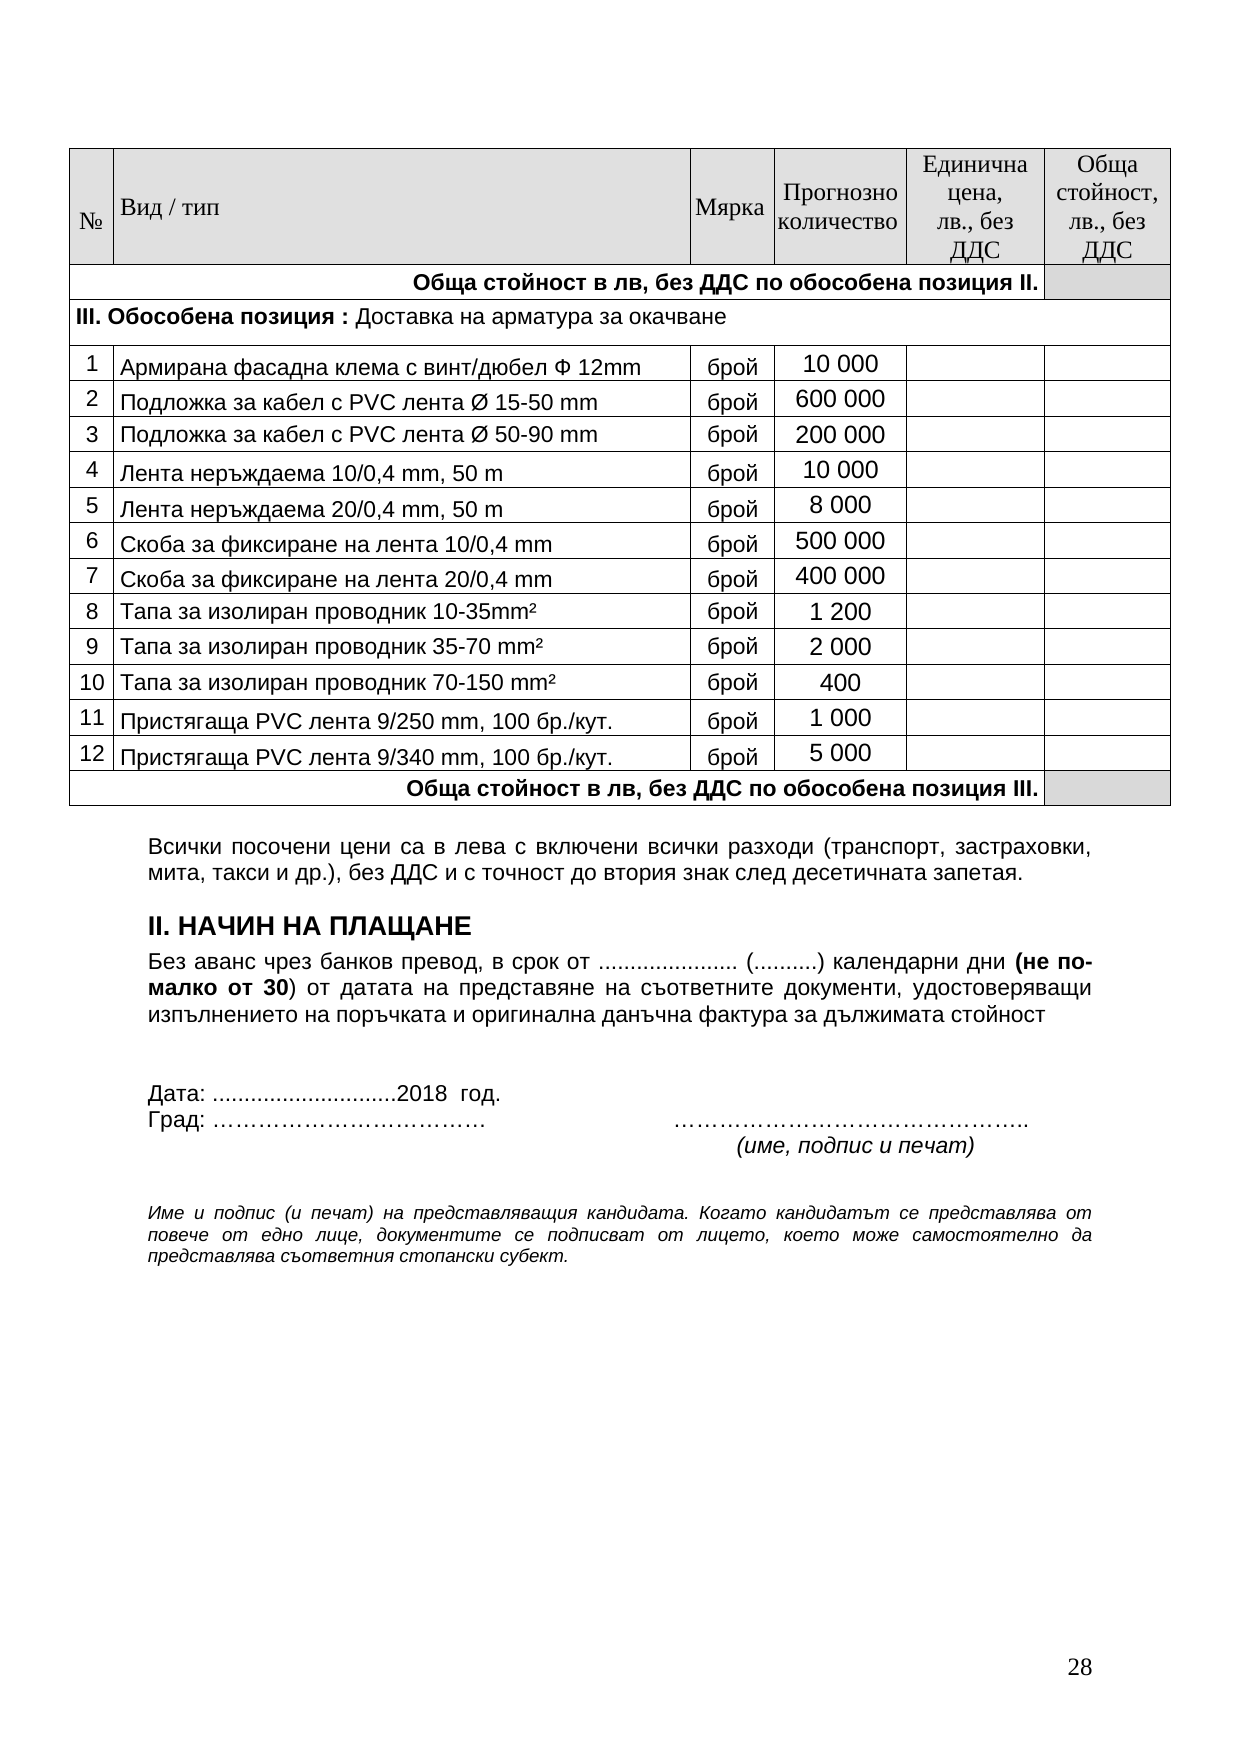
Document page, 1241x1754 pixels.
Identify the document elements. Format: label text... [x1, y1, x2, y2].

table_cell Лента неръждаема 20/0,4 mm, 50 m [114, 488, 690, 522]
table_cell 7 [70, 559, 113, 593]
table_cell 8 [70, 594, 113, 628]
table_cell 600 000 [775, 381, 906, 416]
table_cell Тапа за изолиран проводник 70-150 mm² [114, 665, 690, 699]
table_cell [1045, 700, 1170, 734]
table_header № [70, 149, 113, 264]
table_cell 1 200 [775, 594, 906, 628]
table_cell 3 [70, 417, 113, 451]
table_cell брой [691, 417, 774, 451]
table_cell 1 000 [775, 700, 906, 734]
table_cell брой [691, 559, 774, 593]
table_header Вид / тип [114, 149, 690, 264]
table_cell Пристягаща PVC лента 9/250 mm, 100 бр./кут. [114, 700, 690, 734]
table_cell [1045, 594, 1170, 628]
table_cell брой [691, 523, 774, 557]
table_cell брой [691, 381, 774, 416]
subtitle ІІ. НАЧИН НА ПЛАЩАНЕ [148, 910, 1093, 942]
table_header Обща стойност, лв., без ДДС [1045, 149, 1170, 264]
table_cell Тапа за изолиран проводник 35-70 mm² [114, 629, 690, 664]
table_cell [1045, 629, 1170, 664]
table_cell [907, 594, 1044, 628]
text Без аванс чрез банков превод, в срок от ...................... (..........) календарни дни (не по-малко от 30) от датата на представяне на съответните документи, удостоверяващи изпълнението на поръчката и оригинална данъчна фактура за дължимата стойност [148, 948, 1093, 1027]
table_cell Пристягаща PVC лента 9/340 mm, 100 бр./кут. [114, 736, 690, 770]
table_cell Тапа за изолиран проводник 10-35mm² [114, 594, 690, 628]
table_cell [1045, 736, 1170, 770]
table_cell [1045, 381, 1170, 416]
table_cell 200 000 [775, 417, 906, 451]
table_cell Подложка за кабел с PVC лента Ø 15-50 mm [114, 381, 690, 416]
table_header Мярка [691, 149, 774, 264]
table_cell брой [691, 594, 774, 628]
table_cell [907, 559, 1044, 593]
table_cell III. Обособена позиция : Доставка на арматура за окачване [70, 300, 1170, 345]
table_header Прогнозно количество [775, 149, 906, 264]
table_cell 4 [70, 452, 113, 487]
table_cell 5 [70, 488, 113, 522]
table_cell брой [691, 736, 774, 770]
table_cell 11 [70, 700, 113, 734]
table_cell 10 [70, 665, 113, 699]
table_cell [907, 452, 1044, 487]
table_cell 500 000 [775, 523, 906, 557]
table_cell [1045, 523, 1170, 557]
table_cell [907, 736, 1044, 770]
table_cell 400 [775, 665, 906, 699]
table_cell Обща стойност в лв, без ДДС по обособена позиция III. [70, 771, 1044, 805]
text Име и подпис (и печат) на представляващия кандидата. Когато кандидатът се представлява от повече от едно лице, документите се подписват от лицето, което може самостоятелно да представлява съответния стопански субект. [148, 1202, 1093, 1267]
table_cell [907, 629, 1044, 664]
table_cell [1045, 452, 1170, 487]
text Всички посочени цени са в лева с включени всички разходи (транспорт, застраховки, мита, такси и др.), без ДДС и с точност до втория знак след десетичната запетая. [148, 833, 1093, 885]
table_cell [907, 665, 1044, 699]
table_cell [1045, 417, 1170, 451]
table_cell 10 000 [775, 452, 906, 487]
table_cell 9 [70, 629, 113, 664]
table_cell [907, 523, 1044, 557]
table_cell Армирана фасадна клема с винт/дюбел Ф 12mm [114, 346, 690, 380]
table_cell [1045, 559, 1170, 593]
table_cell [1045, 665, 1170, 699]
table_cell [1045, 488, 1170, 522]
table_cell 12 [70, 736, 113, 770]
table_cell Скоба за фиксиране на лента 20/0,4 mm [114, 559, 690, 593]
table_cell [907, 488, 1044, 522]
table_cell 5 000 [775, 736, 906, 770]
text Град: ……………………………… ……………………………………….. (име, подпис и печат) [148, 1106, 1093, 1159]
table_cell [907, 417, 1044, 451]
table_cell брой [691, 452, 774, 487]
table_cell брой [691, 488, 774, 522]
table_cell [907, 381, 1044, 416]
table_cell брой [691, 665, 774, 699]
table_cell брой [691, 700, 774, 734]
table_cell [907, 346, 1044, 380]
table_cell Скоба за фиксиране на лента 10/0,4 mm [114, 523, 690, 557]
table_cell [907, 700, 1044, 734]
table_cell 8 000 [775, 488, 906, 522]
table_cell Обща стойност в лв, без ДДС по обособена позиция II. [70, 265, 1044, 299]
table_cell 10 000 [775, 346, 906, 380]
table_cell 1 [70, 346, 113, 380]
table_header Единична цена, лв., без ДДС [907, 149, 1044, 264]
table_cell [1045, 346, 1170, 380]
table_cell [1045, 771, 1170, 805]
table_cell 2 [70, 381, 113, 416]
table_cell Лента неръждаема 10/0,4 mm, 50 m [114, 452, 690, 487]
text Дата: .............................2018 год. [148, 1080, 1093, 1106]
table_cell 400 000 [775, 559, 906, 593]
table_cell 6 [70, 523, 113, 557]
table_cell брой [691, 346, 774, 380]
table_cell 2 000 [775, 629, 906, 664]
table_cell брой [691, 629, 774, 664]
table_cell [1045, 265, 1170, 299]
table_cell Подложка за кабел с PVC лента Ø 50-90 mm [114, 417, 690, 451]
